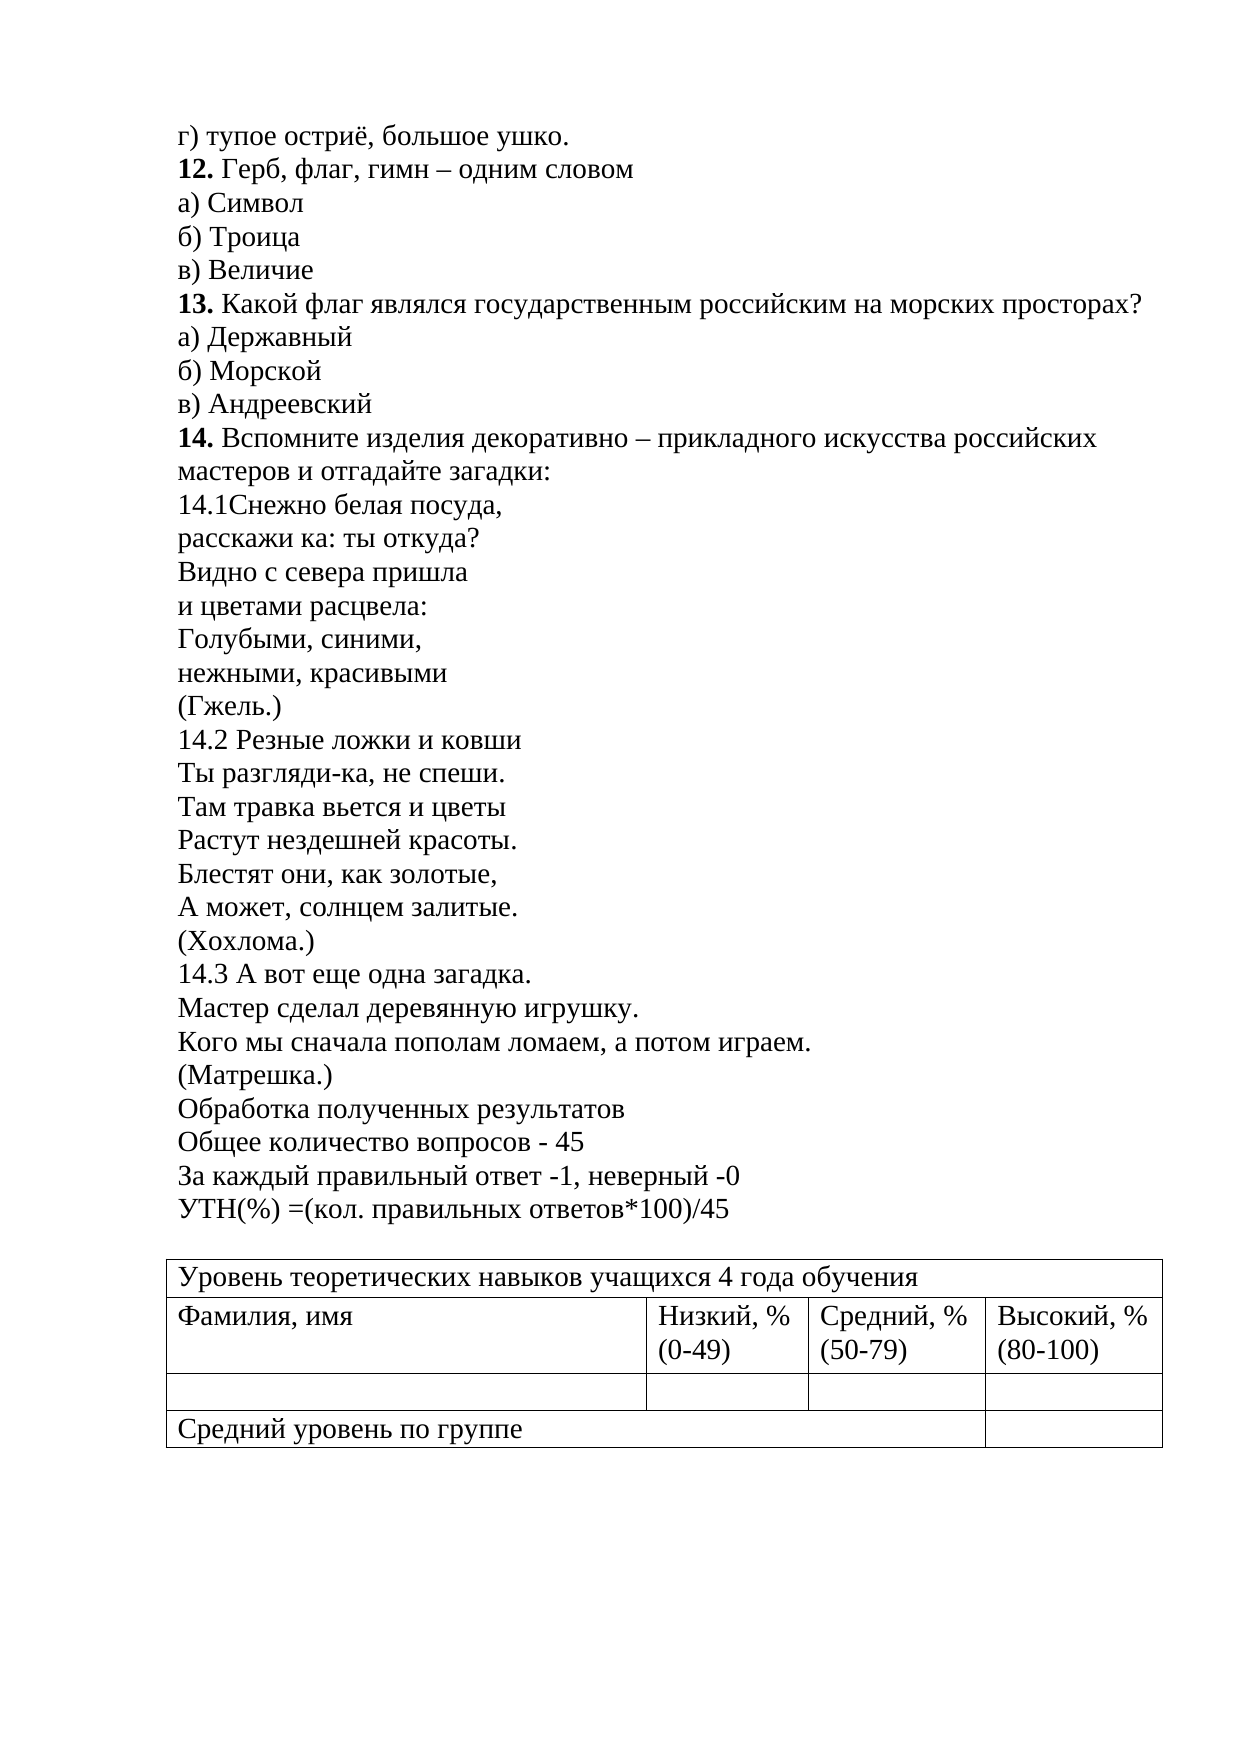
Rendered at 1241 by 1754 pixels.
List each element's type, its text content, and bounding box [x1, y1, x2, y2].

text (Хохлома.) [177, 923, 1152, 957]
table_cell [986, 1411, 1162, 1447]
text 14.3 А вот еще одна загадка. [177, 957, 1152, 990]
table_cell Средний уровень по группе [167, 1411, 985, 1447]
text а) Державный [177, 319, 1152, 353]
text Мастер сделал деревянную игрушку. [177, 990, 1152, 1024]
table_cell [647, 1374, 808, 1410]
table_cell Низкий, % (0-49) [647, 1298, 808, 1373]
text б) Троица [177, 219, 1152, 252]
table_cell Фамилия, имя [167, 1298, 646, 1373]
text Обработка полученных результатов [177, 1091, 1152, 1124]
text Общее количество вопросов - 45 [177, 1124, 1152, 1158]
text УТН(%) =(кол. правильных ответов*100)/45 [177, 1191, 1152, 1225]
text 14.1Снежно белая посуда, расскажи ка: ты откуда? Видно с севера пришла и цветами расцвела: [177, 487, 1152, 621]
table_header Уровень теоретических навыков учащихся 4 года обучения [167, 1260, 1162, 1297]
table_cell Высокий, % (80-100) [986, 1298, 1162, 1373]
text б) Морской [177, 353, 1152, 386]
text (Гжель.) [177, 688, 1152, 722]
text в) Величие [177, 252, 1152, 286]
text 14.2 Резные ложки и ковши Ты разгляди-ка, не спеши. Там травка вьется и цветы Растут нездешней красоты. [177, 722, 1152, 856]
text в) Андреевский [177, 386, 1152, 420]
table_cell Средний, % (50-79) [809, 1298, 985, 1373]
text а) Символ [177, 185, 1152, 219]
text 14. Вспомните изделия декоративно – прикладного искусства российских мастеров и отгадайте загадки: [177, 420, 1152, 487]
text Кого мы сначала пополам ломаем, а потом играем. [177, 1024, 1152, 1057]
table_cell [986, 1374, 1162, 1410]
text За каждый правильный ответ -1, неверный -0 [177, 1158, 1152, 1191]
text (Матрешка.) [177, 1057, 1152, 1091]
text Блестят они, как золотые, А может, солнцем залитые. [177, 856, 1152, 923]
text 12. Герб, флаг, гимн – одним словом [177, 152, 1152, 185]
text г) тупое остриё, большое ушко. [177, 118, 1152, 152]
text 13. Какой флаг являлся государственным российским на морских просторах? [177, 286, 1152, 319]
table_cell [167, 1374, 646, 1410]
table_cell [809, 1374, 985, 1410]
text Голубыми, синими, нежными, красивыми [177, 621, 1152, 688]
